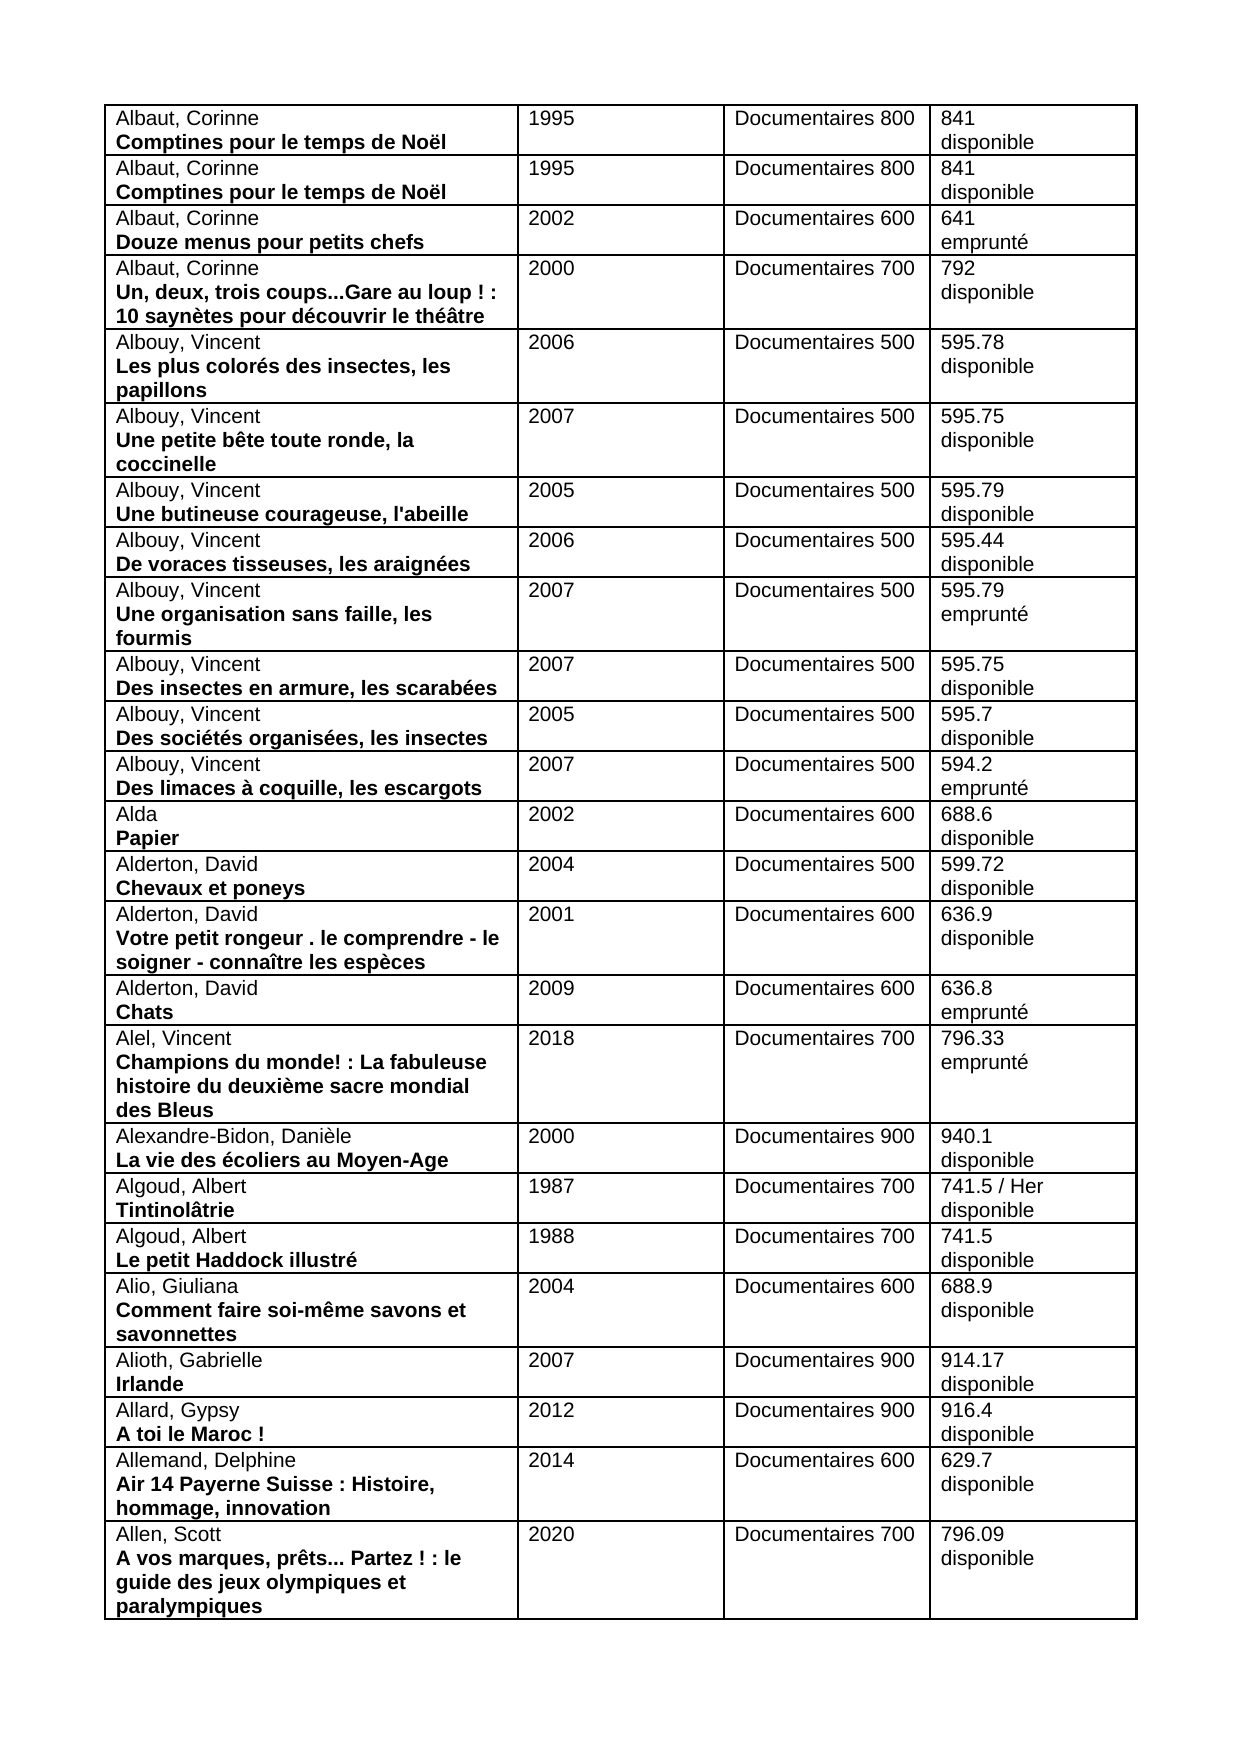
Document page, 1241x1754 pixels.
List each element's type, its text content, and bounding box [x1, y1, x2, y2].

table_cell Albouy, Vincent Les plus colorés des insectes, les papillons [106, 330, 517, 402]
table_cell Documentaires 500 [725, 330, 929, 402]
table_cell 595.75 disponible [931, 404, 1135, 476]
table_cell Documentaires 600 [725, 1274, 929, 1346]
table_cell 940.1 disponible [931, 1124, 1135, 1172]
table_cell 688.6 disponible [931, 802, 1135, 850]
table_cell 1995 [519, 106, 723, 154]
table_cell 629.7 disponible [931, 1448, 1135, 1520]
table_cell Documentaires 900 [725, 1124, 929, 1172]
table_cell Documentaires 500 [725, 852, 929, 900]
table_cell 2007 [519, 1348, 723, 1396]
table_cell 595.75 disponible [931, 652, 1135, 700]
table_cell Documentaires 500 [725, 702, 929, 750]
table_cell 2012 [519, 1398, 723, 1446]
table_cell 2007 [519, 404, 723, 476]
table_cell Alderton, David Votre petit rongeur . le comprendre - le soigner - connaître les espèces [106, 902, 517, 974]
table_cell 1987 [519, 1174, 723, 1222]
table_cell 595.7 disponible [931, 702, 1135, 750]
table_cell Documentaires 800 [725, 106, 929, 154]
table_cell Albouy, Vincent Des limaces à coquille, les escargots [106, 752, 517, 800]
table_cell 841 disponible [931, 106, 1135, 154]
table_cell 2000 [519, 256, 723, 328]
table_cell Documentaires 600 [725, 206, 929, 254]
table_cell Alioth, Gabrielle Irlande [106, 1348, 517, 1396]
table_cell 636.9 disponible [931, 902, 1135, 974]
table_cell Albaut, Corinne Un, deux, trois coups...Gare au loup ! : 10 saynètes pour découvrir le théâtre [106, 256, 517, 328]
table_cell 594.2 emprunté [931, 752, 1135, 800]
table_cell Documentaires 700 [725, 1174, 929, 1222]
table_cell 2002 [519, 802, 723, 850]
table_cell Alderton, David Chats [106, 976, 517, 1024]
table_cell Algoud, Albert Tintinolâtrie [106, 1174, 517, 1222]
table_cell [106, 156, 517, 204]
table_cell 2001 [519, 902, 723, 974]
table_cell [106, 106, 517, 154]
table_cell Documentaires 700 [725, 1224, 929, 1272]
table_cell 2006 [519, 330, 723, 402]
table_cell 595.79 emprunté [931, 578, 1135, 650]
table_cell Documentaires 500 [725, 752, 929, 800]
table_cell Allen, Scott A vos marques, prêts... Partez ! : le guide des jeux olympiques et paralympiques [106, 1522, 517, 1618]
table_cell Documentaires 500 [725, 578, 929, 650]
table_cell Allemand, Delphine Air 14 Payerne Suisse : Histoire, hommage, innovation [106, 1448, 517, 1520]
table_cell Documentaires 700 [725, 1026, 929, 1122]
table_cell 2002 [519, 206, 723, 254]
table_cell 595.44 disponible [931, 528, 1135, 576]
table_cell 1988 [519, 1224, 723, 1272]
table_cell 2009 [519, 976, 723, 1024]
table_cell 2007 [519, 652, 723, 700]
table_cell 599.72 disponible [931, 852, 1135, 900]
table_cell Documentaires 500 [725, 528, 929, 576]
table_cell Albouy, Vincent Une petite bête toute ronde, la coccinelle [106, 404, 517, 476]
table_cell Albouy, Vincent Des sociétés organisées, les insectes [106, 702, 517, 750]
table_cell 636.8 emprunté [931, 976, 1135, 1024]
table_cell 796.33 emprunté [931, 1026, 1135, 1122]
table_cell Documentaires 500 [725, 652, 929, 700]
table_cell Documentaires 600 [725, 976, 929, 1024]
table_cell 1995 [519, 156, 723, 204]
table_cell 841 disponible [931, 156, 1135, 204]
table_cell 916.4 disponible [931, 1398, 1135, 1446]
table_cell Albouy, Vincent Une organisation sans faille, les fourmis [106, 578, 517, 650]
table_cell 2000 [519, 1124, 723, 1172]
table_cell Albaut, Corinne Douze menus pour petits chefs [106, 206, 517, 254]
table_cell 641 emprunté [931, 206, 1135, 254]
table_cell 741.5 / Her disponible [931, 1174, 1135, 1222]
table_cell 2020 [519, 1522, 723, 1618]
table_cell 796.09 disponible [931, 1522, 1135, 1618]
table_cell 2005 [519, 702, 723, 750]
table_cell Documentaires 500 [725, 478, 929, 526]
table_cell Documentaires 600 [725, 802, 929, 850]
table_cell Allard, Gypsy A toi le Maroc ! [106, 1398, 517, 1446]
table_cell 2014 [519, 1448, 723, 1520]
table_cell Documentaires 700 [725, 256, 929, 328]
table_cell 595.78 disponible [931, 330, 1135, 402]
table_cell Alel, Vincent Champions du monde! : La fabuleuse histoire du deuxième sacre mondial des Bleus [106, 1026, 517, 1122]
table_cell Documentaires 800 [725, 156, 929, 204]
table_cell Alexandre-Bidon, Danièle La vie des écoliers au Moyen-Age [106, 1124, 517, 1172]
table_cell Documentaires 500 [725, 404, 929, 476]
table_cell Albouy, Vincent Des insectes en armure, les scarabées [106, 652, 517, 700]
table_cell 2005 [519, 478, 723, 526]
table_cell 595.79 disponible [931, 478, 1135, 526]
table_cell Alderton, David Chevaux et poneys [106, 852, 517, 900]
table_cell Albouy, Vincent De voraces tisseuses, les araignées [106, 528, 517, 576]
table_cell 2004 [519, 852, 723, 900]
table_cell 2007 [519, 752, 723, 800]
table_cell Algoud, Albert Le petit Haddock illustré [106, 1224, 517, 1272]
table_cell 792 disponible [931, 256, 1135, 328]
table_cell Documentaires 700 [725, 1522, 929, 1618]
table_cell 2006 [519, 528, 723, 576]
table_cell Documentaires 900 [725, 1398, 929, 1446]
table_cell Alda Papier [106, 802, 517, 850]
table_cell Albouy, Vincent Une butineuse courageuse, l'abeille [106, 478, 517, 526]
table_cell Documentaires 900 [725, 1348, 929, 1396]
table_cell Alio, Giuliana Comment faire soi-même savons et savonnettes [106, 1274, 517, 1346]
table_cell 2004 [519, 1274, 723, 1346]
table_cell 688.9 disponible [931, 1274, 1135, 1346]
table_cell Documentaires 600 [725, 1448, 929, 1520]
table_cell 741.5 disponible [931, 1224, 1135, 1272]
table_cell 2018 [519, 1026, 723, 1122]
table_cell Documentaires 600 [725, 902, 929, 974]
table_cell 914.17 disponible [931, 1348, 1135, 1396]
table_cell 2007 [519, 578, 723, 650]
